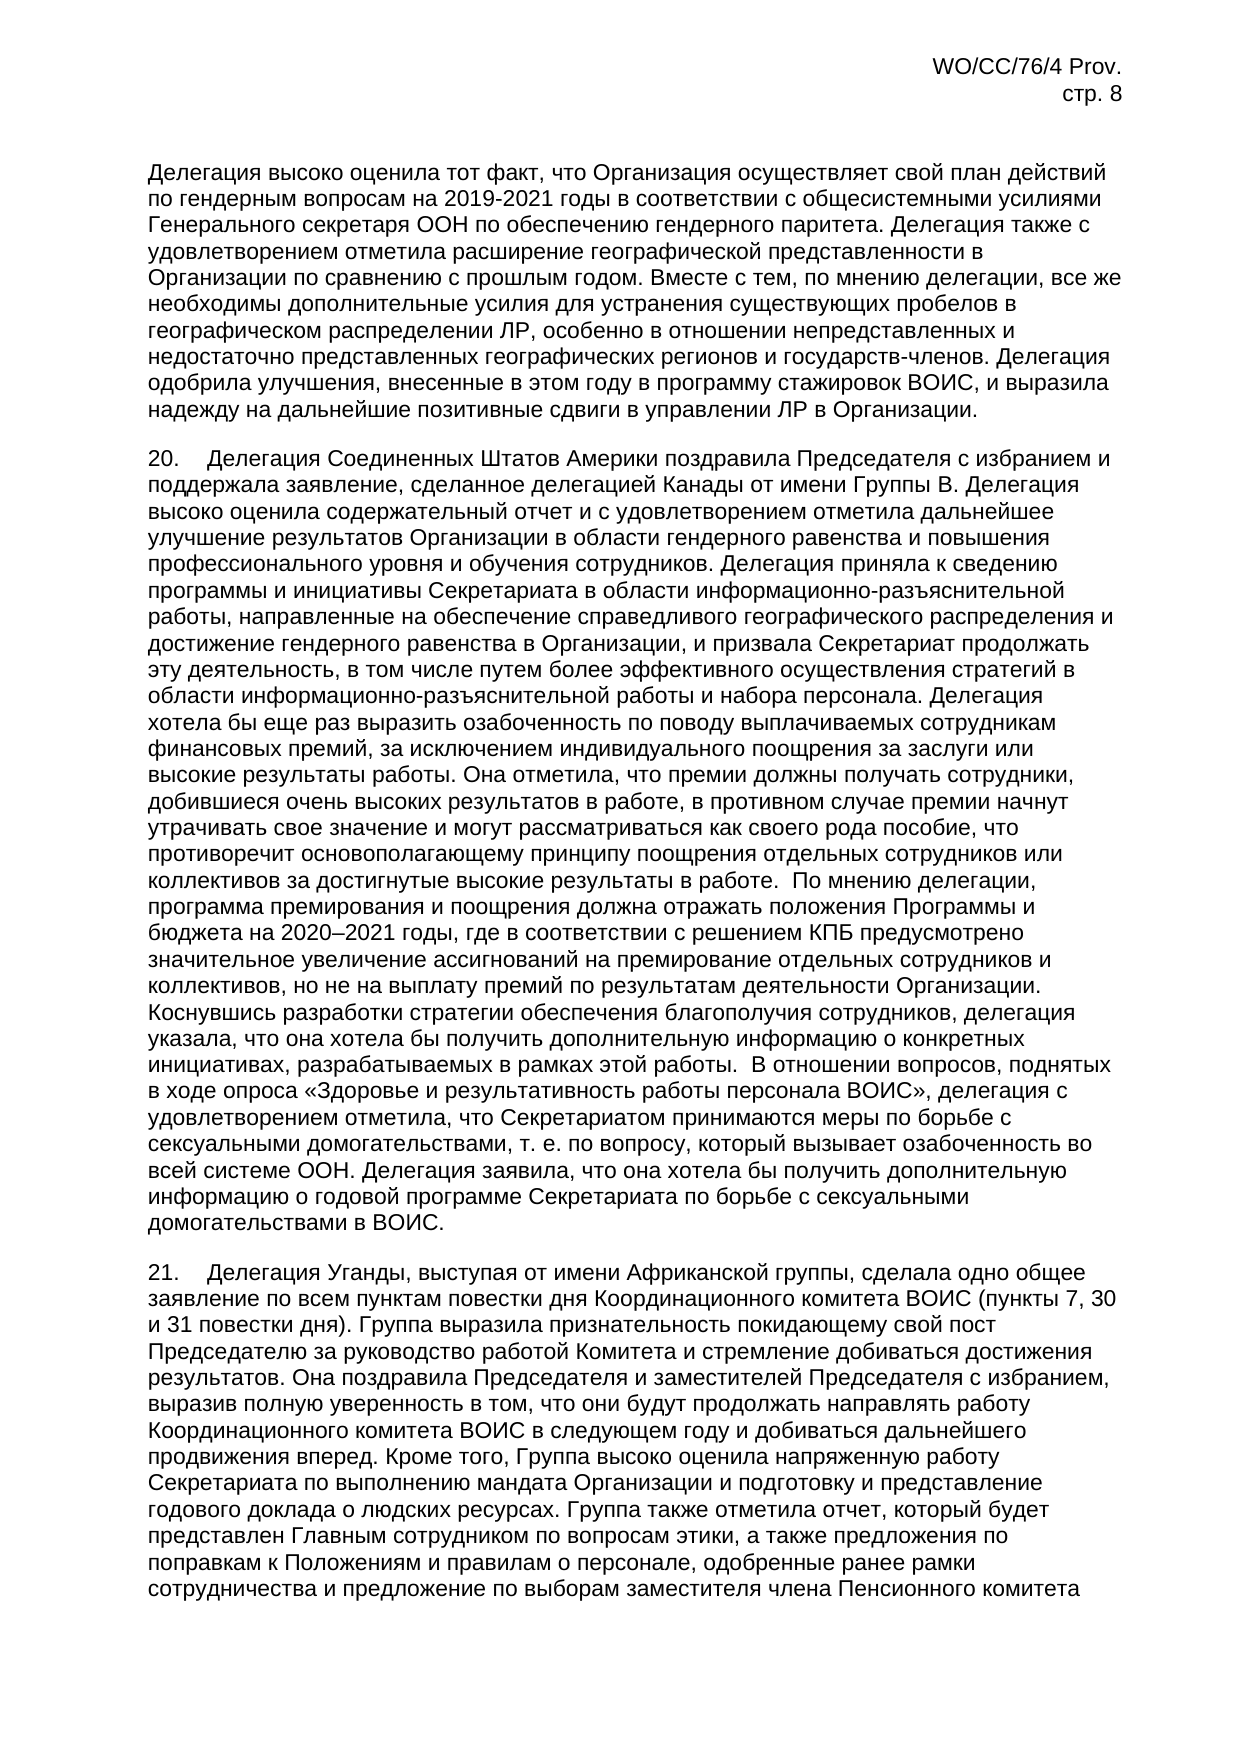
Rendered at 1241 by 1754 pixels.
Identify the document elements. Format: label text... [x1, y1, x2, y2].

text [148, 158, 1122, 422]
text Делегация Соединенных Штатов Америки поздравила Председателя с избранием и поддержала заявление, сделанное делегацией Канады от имени Группы B. Делегация высоко оценила содержательный отчет и с удовлетворением отметила дальнейшее улучшение результатов Организации в области гендерного равенства и повышения профессионального уровня и обучения сотрудников. Делегация приняла к сведению программы и инициативы Секретариата в области информационно-разъяснительной работы, направленные на обеспечение справедливого географического распределения и достижение гендерного равенства в Организации, и призвала Секретариат продолжать эту деятельность, в том числе путем более эффективного осуществления стратегий в области информационно-разъяснительной работы и набора персонала. Делегация хотела бы еще раз выразить озабоченность по поводу выплачиваемых сотрудникам финансовых премий, за исключением индивидуального поощрения за заслуги или высокие результаты работы. Она отметила, что премии должны получать сотрудники, добившиеся очень высоких результатов в работе, в противном случае премии начнут утрачивать свое значение и могут рассматриваться как своего рода пособие, что противоречит основополагающему принципу поощрения отдельных сотрудников или коллективов за достигнутые высокие результаты в работе. По мнению делегации, программа премирования и поощрения должна отражать положения Программы и бюджета на 2020–2021 годы, где в соответствии с решением КПБ предусмотрено значительное увеличение ассигнований на премирование отдельных сотрудников и коллективов, но не на выплату премий по результатам деятельности Организации. Коснувшись разработки стратегии обеспечения благополучия сотрудников, делегация указала, что она хотела бы получить дополнительную информацию о конкретных инициативах, разрабатываемых в рамках этой работы. В отношении вопросов, поднятых в ходе опроса «Здоровье и результативность работы персонала ВОИС», делегация с удовлетворением отметила, что Секретариатом принимаются меры по борьбе с сексуальными домогательствами, т. е. по вопросу, который вызывает озабоченность во всей системе ООН. Делегация заявила, что она хотела бы получить дополнительную информацию о годовой программе Секретариата по борьбе с сексуальными домогательствами в ВОИС. [148, 445, 1122, 1236]
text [148, 1258, 1122, 1601]
